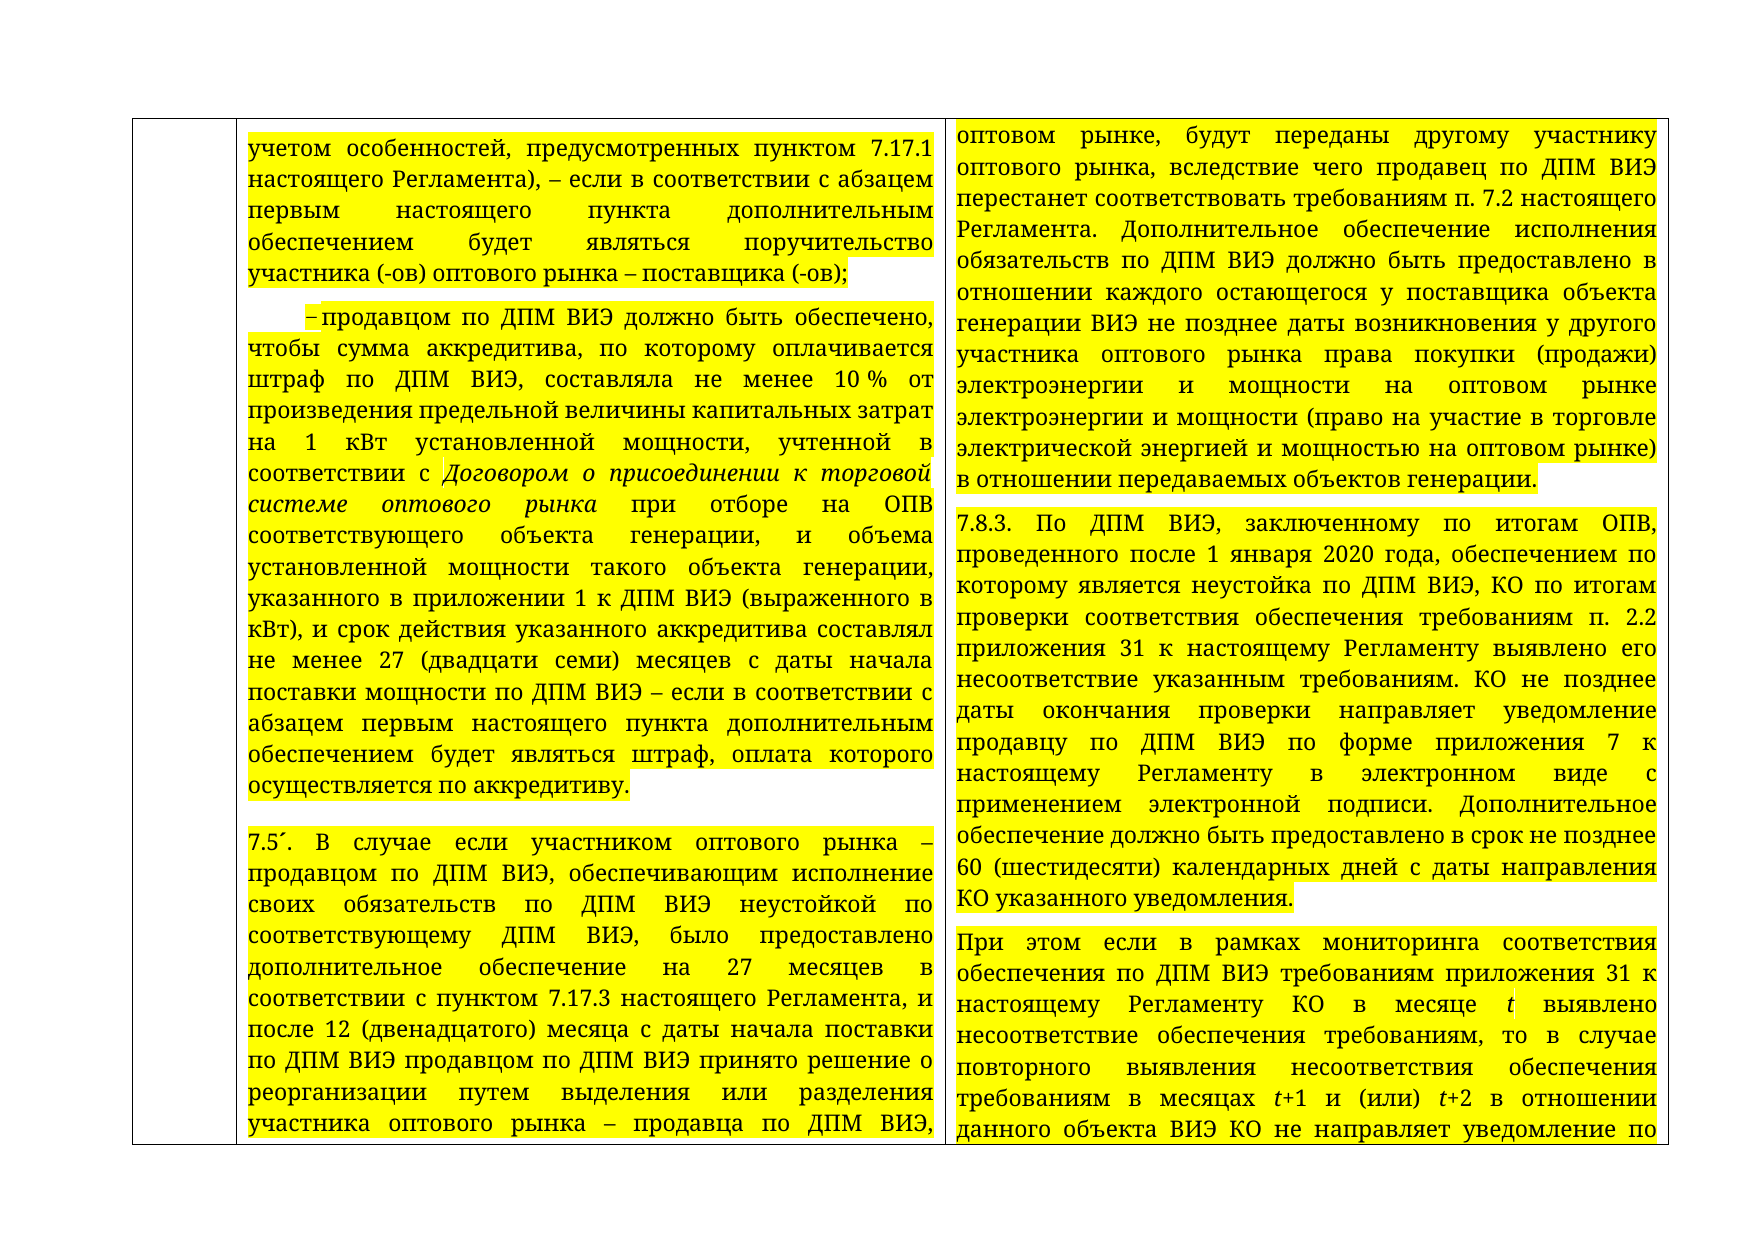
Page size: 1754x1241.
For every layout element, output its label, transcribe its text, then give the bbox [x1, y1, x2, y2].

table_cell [946, 119, 1668, 1144]
table_cell 7 [133, 119, 236, 1144]
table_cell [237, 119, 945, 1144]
